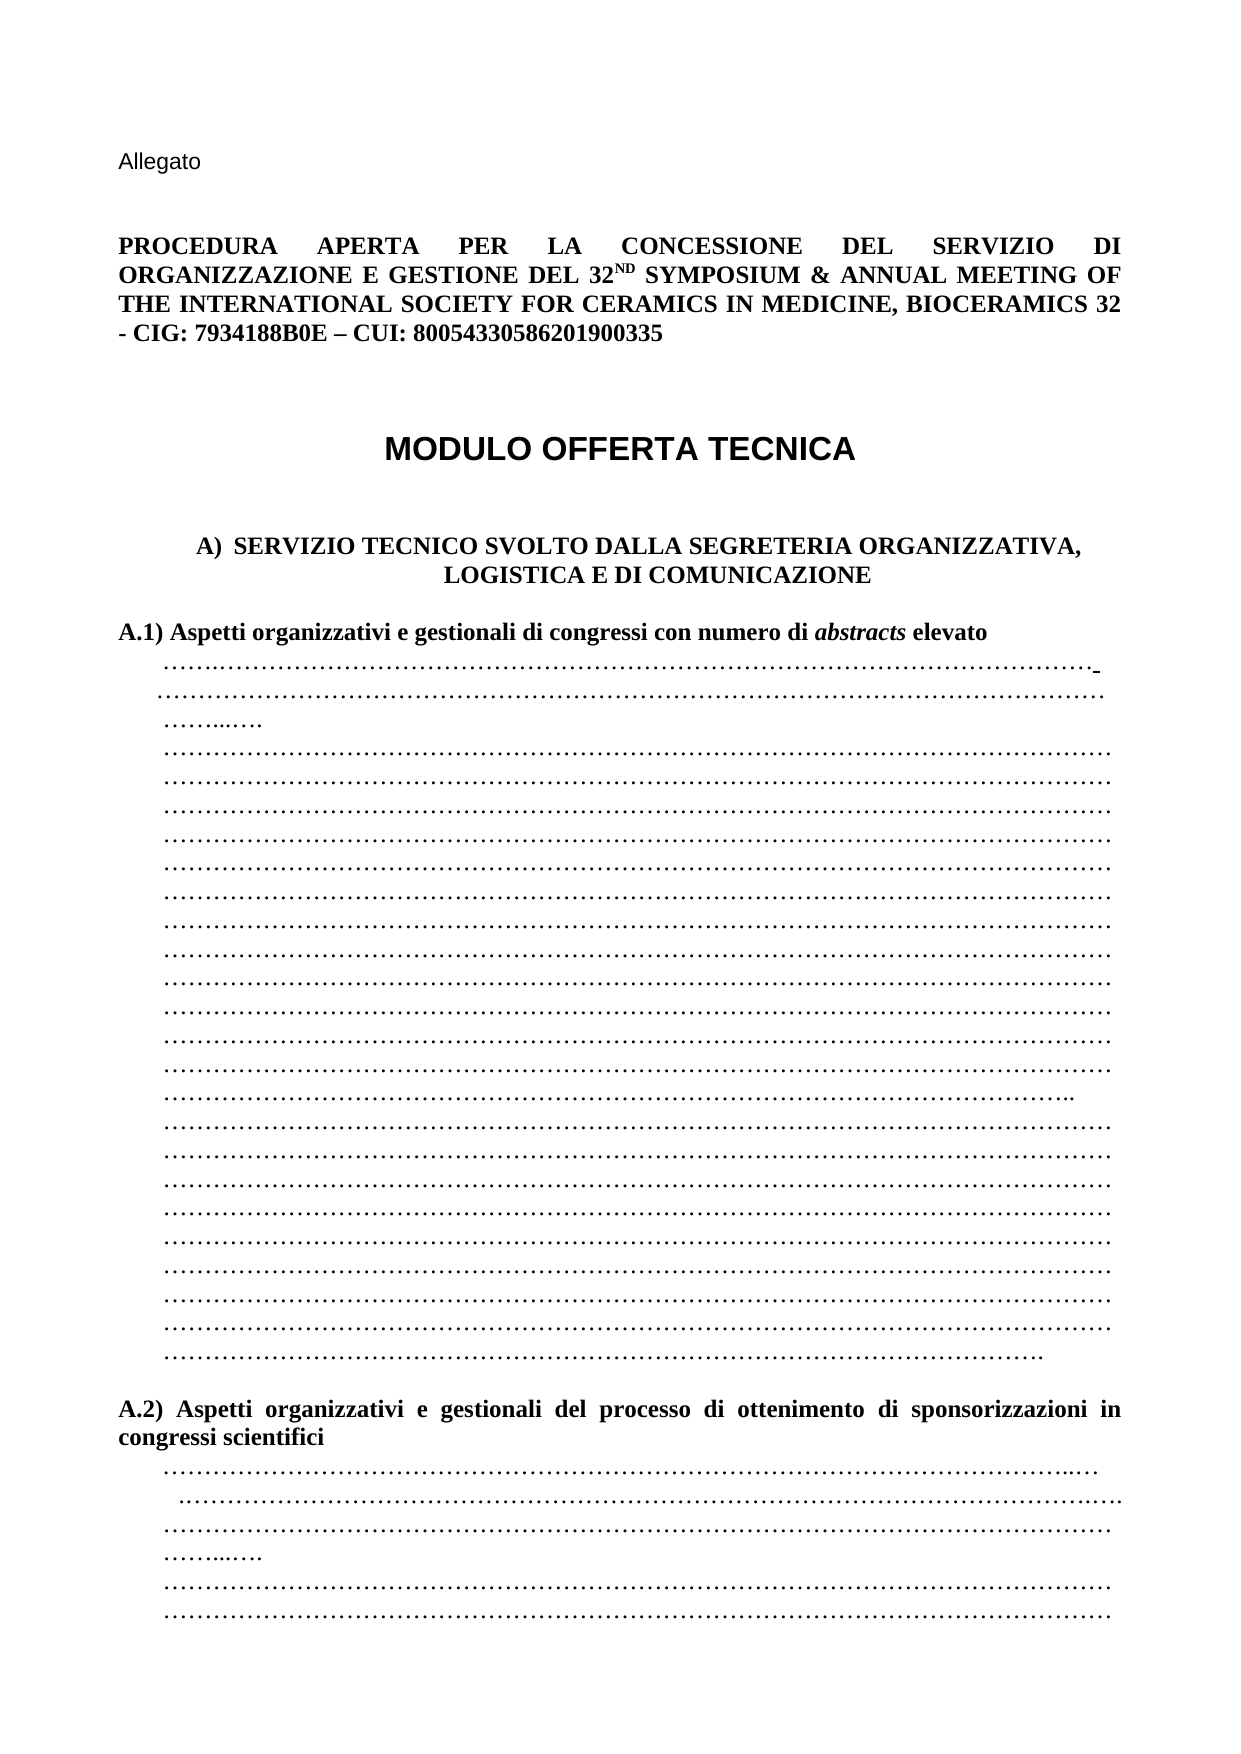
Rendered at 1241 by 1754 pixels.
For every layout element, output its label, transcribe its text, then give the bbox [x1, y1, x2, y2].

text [156, 1480, 1122, 1624]
subtitle …….…………………………………………………………………………………………… [118, 646, 1122, 675]
subtitle MODULO OFFERTA TECNICA [118, 429, 1122, 467]
text ………………………………………………………………………………………………..… [118, 1451, 1122, 1480]
subtitle SERVIZIO TECNICO SVOLTO DALLA SEGRETERIA ORGANIZZATIVA, LOGISTICA E DI COMUNICAZIONE [156, 531, 1122, 589]
text PROCEDURA APERTA PER LA CONCESSIONE DEL SERVIZIO DI ORGANIZZAZIONE E GESTIONE DEL 32ND SYMPOSIUM & ANNUAL MEETING OF THE INTERNATIONAL SOCIETY FOR CERAMICS IN MEDICINE, BIOCERAMICS 32 - CIG: 7934188B0E – CUI: 80054330586201900335 [118, 231, 1122, 346]
text A.2) Aspetti organizzativi e gestionali del processo di ottenimento di sponsorizzazioni in congressi scientifici [118, 1394, 1122, 1451]
text Allegato [118, 148, 1122, 174]
text …………………………………………………………………………………………………………...….………………………………………………………………………………………………………………………………………………………………………………………………………………………………………………………………………………………………………………………………………………………………………………………………………………………………………………………………………………………………………………………………………………………………………………………………………………………………………………………………………………………………………………………………………………………………………………………………………………………………………………………………………………………………………………………………………………………………………………………………………………………………………………………………………………………………………………………………………………………………………………………………………………………………………………………………………………………………………………………………………………………………..………………………………………………………………………………………………………………………………………………………………………………………………………………………………………………………………………………………………………………………………………………………………………………………………………………………………………………………………………………………………………………………………………………………………………………………………………………………………………………………………………………………………………………………………………………………………………………………………………………………………………………………………………………………………………………………………………. [156, 675, 1122, 1365]
subtitle A.1) Aspetti organizzativi e gestionali di congressi con numero di abstracts elevato [118, 617, 1122, 646]
